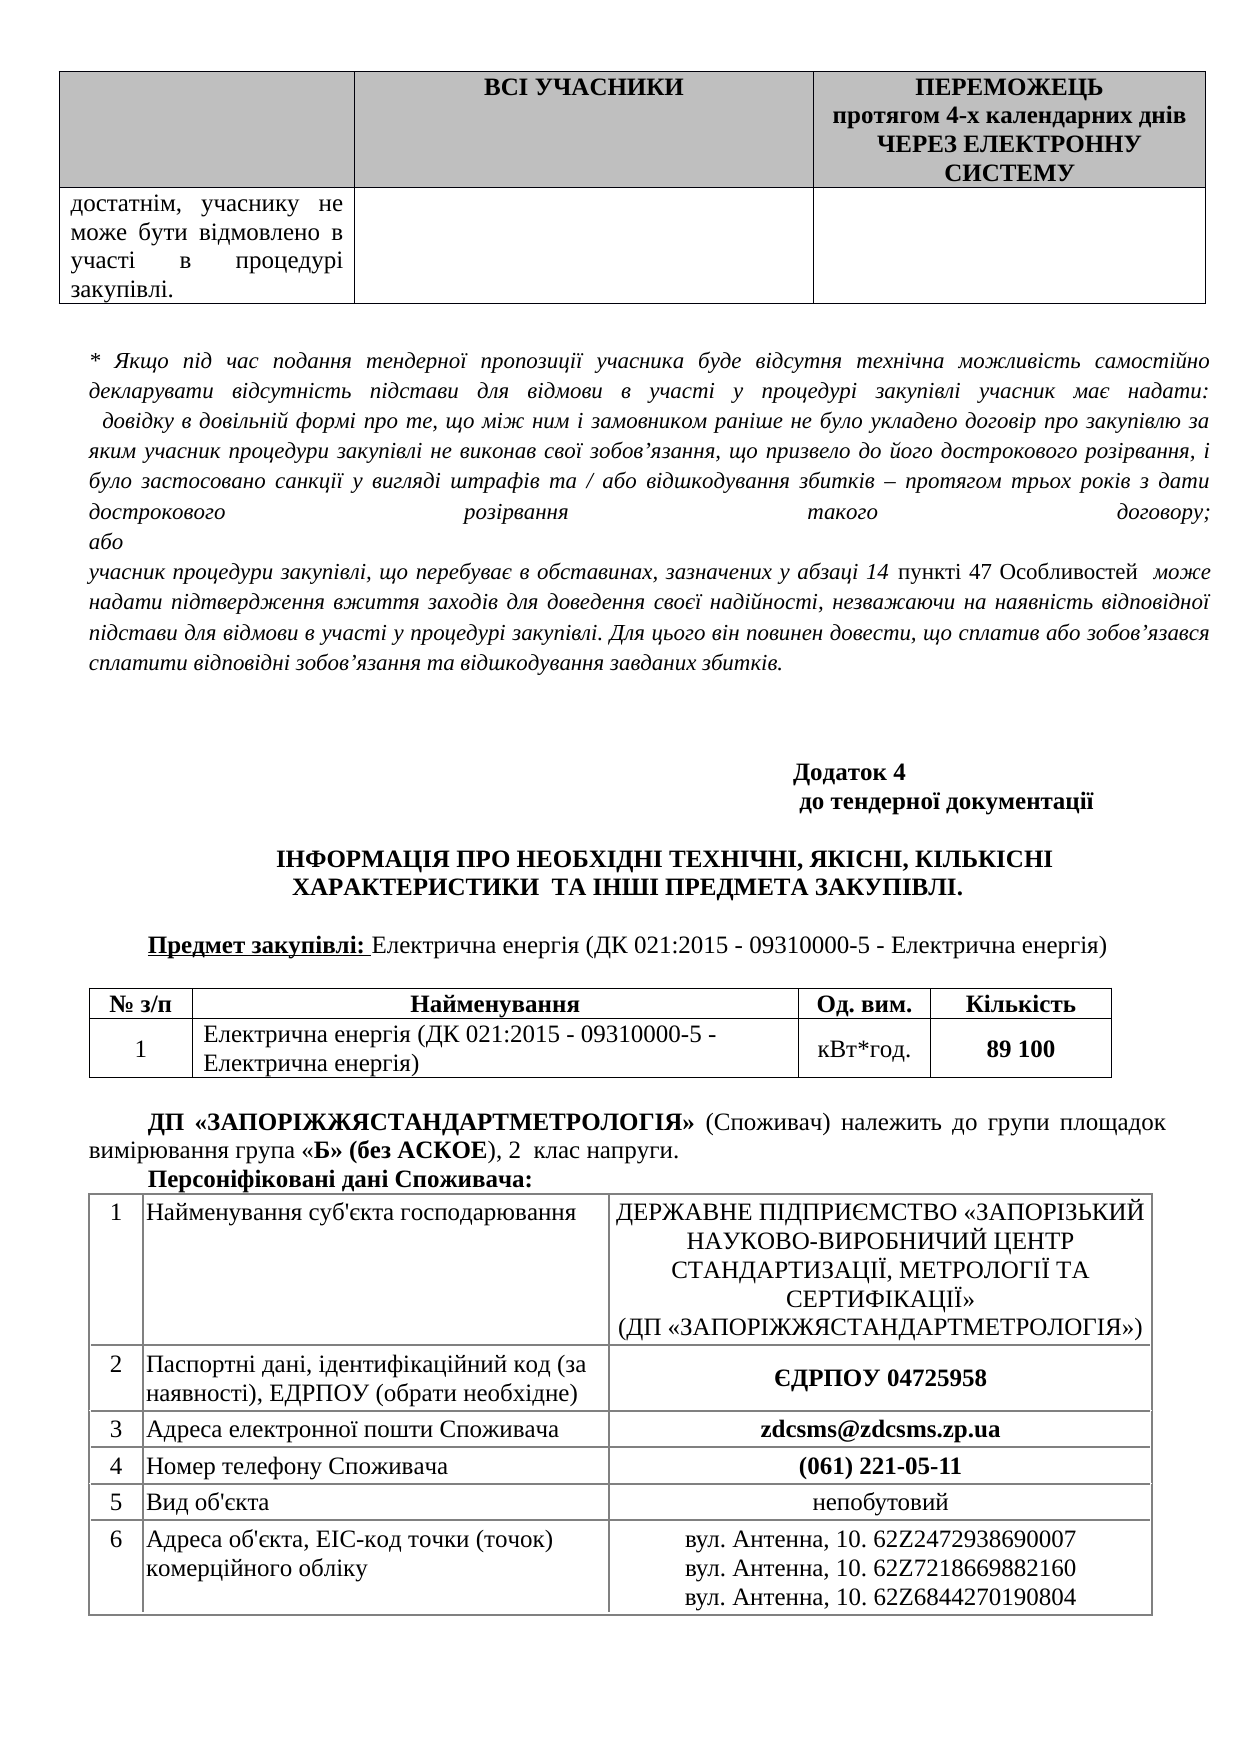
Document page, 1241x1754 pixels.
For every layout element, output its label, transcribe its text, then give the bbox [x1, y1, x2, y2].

table_cell 2 [90, 1346, 142, 1410]
table_cell zdcsms@zdcsms.zp.ua [610, 1410, 1151, 1446]
table_header ВСІ УЧАСНИКИ [355, 72, 813, 187]
table_header 1 [90, 1195, 142, 1344]
table_cell 1 [90, 1019, 192, 1077]
text ДП «ЗАПОРІЖЖЯСТАНДАРТМЕТРОЛОГІЯ» (Споживач) належить до групи площадок вимірювання група «Б» (без АСКОЕ), 2 клас напруги. [89, 1107, 1167, 1164]
table_header Кількість [931, 989, 1111, 1018]
table_cell Адреса електронної пошти Споживача [144, 1412, 608, 1446]
text Персоніфіковані дані Споживача: [89, 1164, 1167, 1193]
table_cell 3 [90, 1412, 142, 1446]
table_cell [355, 188, 813, 303]
table_cell 6 [90, 1521, 143, 1613]
table_cell Паспортні дані, ідентифікаційний код (за наявності), ЕДРПОУ (обрати необхідне) [144, 1346, 608, 1410]
text ІНФОРМАЦІЯ ПРО НЕОБХІДНІ ТЕХНІЧНІ, ЯКІСНІ, КІЛЬКІСНІ ХАРАКТЕРИСТИКИ ТА ІНШІ ПРЕДМЕТА ЗАКУПІВЛІ. [89, 844, 1167, 901]
table_cell Електрична енергія (ДК 021:2015 - 09310000-5 - Електрична енергія) [193, 1019, 798, 1077]
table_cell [60, 188, 354, 303]
table_header Од. вим. [799, 989, 930, 1018]
table_cell вул. Антенна, 10. 62Z2472938690007 вул. Антенна, 10. 62Z7218669882160 вул. Антенна, 10. 62Z6844270190804 [609, 1519, 1151, 1613]
text * Якщо під час подання тендерної пропозиції учасника буде відсутня технічна можливість самостійно декларувати відсутність підстави для відмови в участі у процедурі закупівлі учасник має надати: довідку в довільній формі про те, що між ним і замовником раніше не було укладено договір про закупівлю за яким учасник процедури закупівлі не виконав свої зобов’язання, що призвело до його дострокового розірвання, і було застосовано санкції у вигляді штрафів та / або відшкодування збитків – протягом трьох років з дати дострокового розірвання такого договору; або учасник процедури закупівлі, що перебуває в обставинах, зазначених у абзаці 14 пункті 47 Особливостей може надати підтвердження вжиття заходів для доведення своєї надійності, незважаючи на наявність відповідної підстави для відмови в участі у процедурі закупівлі. Для цього він повинен довести, що сплатив або зобов’язався сплатити відповідні зобов’язання та відшкодування завданих збитків. [89, 347, 1211, 675]
table_cell Адреса об'єкта, ЕІС-код точки (точок) комерційного обліку [143, 1521, 609, 1613]
table_header Найменування [193, 989, 798, 1018]
table_cell Номер телефону Споживача [144, 1448, 608, 1483]
table_cell 5 [90, 1485, 142, 1519]
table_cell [814, 188, 1205, 303]
text Предмет закупівлі: Електрична енергія (ДК 021:2015 - 09310000-5 - Електрична енергія) [89, 930, 1167, 959]
table_cell ЄДРПОУ 04725958 [610, 1344, 1151, 1410]
table_header Найменування суб'єкта господарювання [144, 1195, 608, 1344]
table_header [60, 72, 354, 187]
table_header ДЕРЖАВНЕ ПІДПРИЄМСТВО «ЗАПОРІЗЬКИЙ НАУКОВО-ВИРОБНИЧИЙ ЦЕНТР СТАНДАРТИЗАЦІЇ, МЕТРОЛОГІЇ ТА СЕРТИФІКАЦІЇ» (ДП «ЗАПОРІЖЖЯСТАНДАРТМЕТРОЛОГІЯ») [610, 1195, 1151, 1344]
table_cell (061) 221-05-11 [610, 1446, 1151, 1483]
text Додаток 4 до тендерної документації [768, 757, 1167, 815]
table_header № з/п [90, 989, 192, 1018]
table_cell 89 100 [931, 1019, 1111, 1077]
table_header ПЕРЕМОЖЕЦЬ протягом 4-х календарних днів ЧЕРЕЗ ЕЛЕКТРОННУ СИСТЕМУ [814, 72, 1205, 187]
table_cell Вид об'єкта [144, 1485, 608, 1519]
table_cell непобутовий [610, 1483, 1151, 1519]
table_cell 4 [90, 1448, 142, 1483]
table_cell кВт*год. [799, 1019, 930, 1077]
